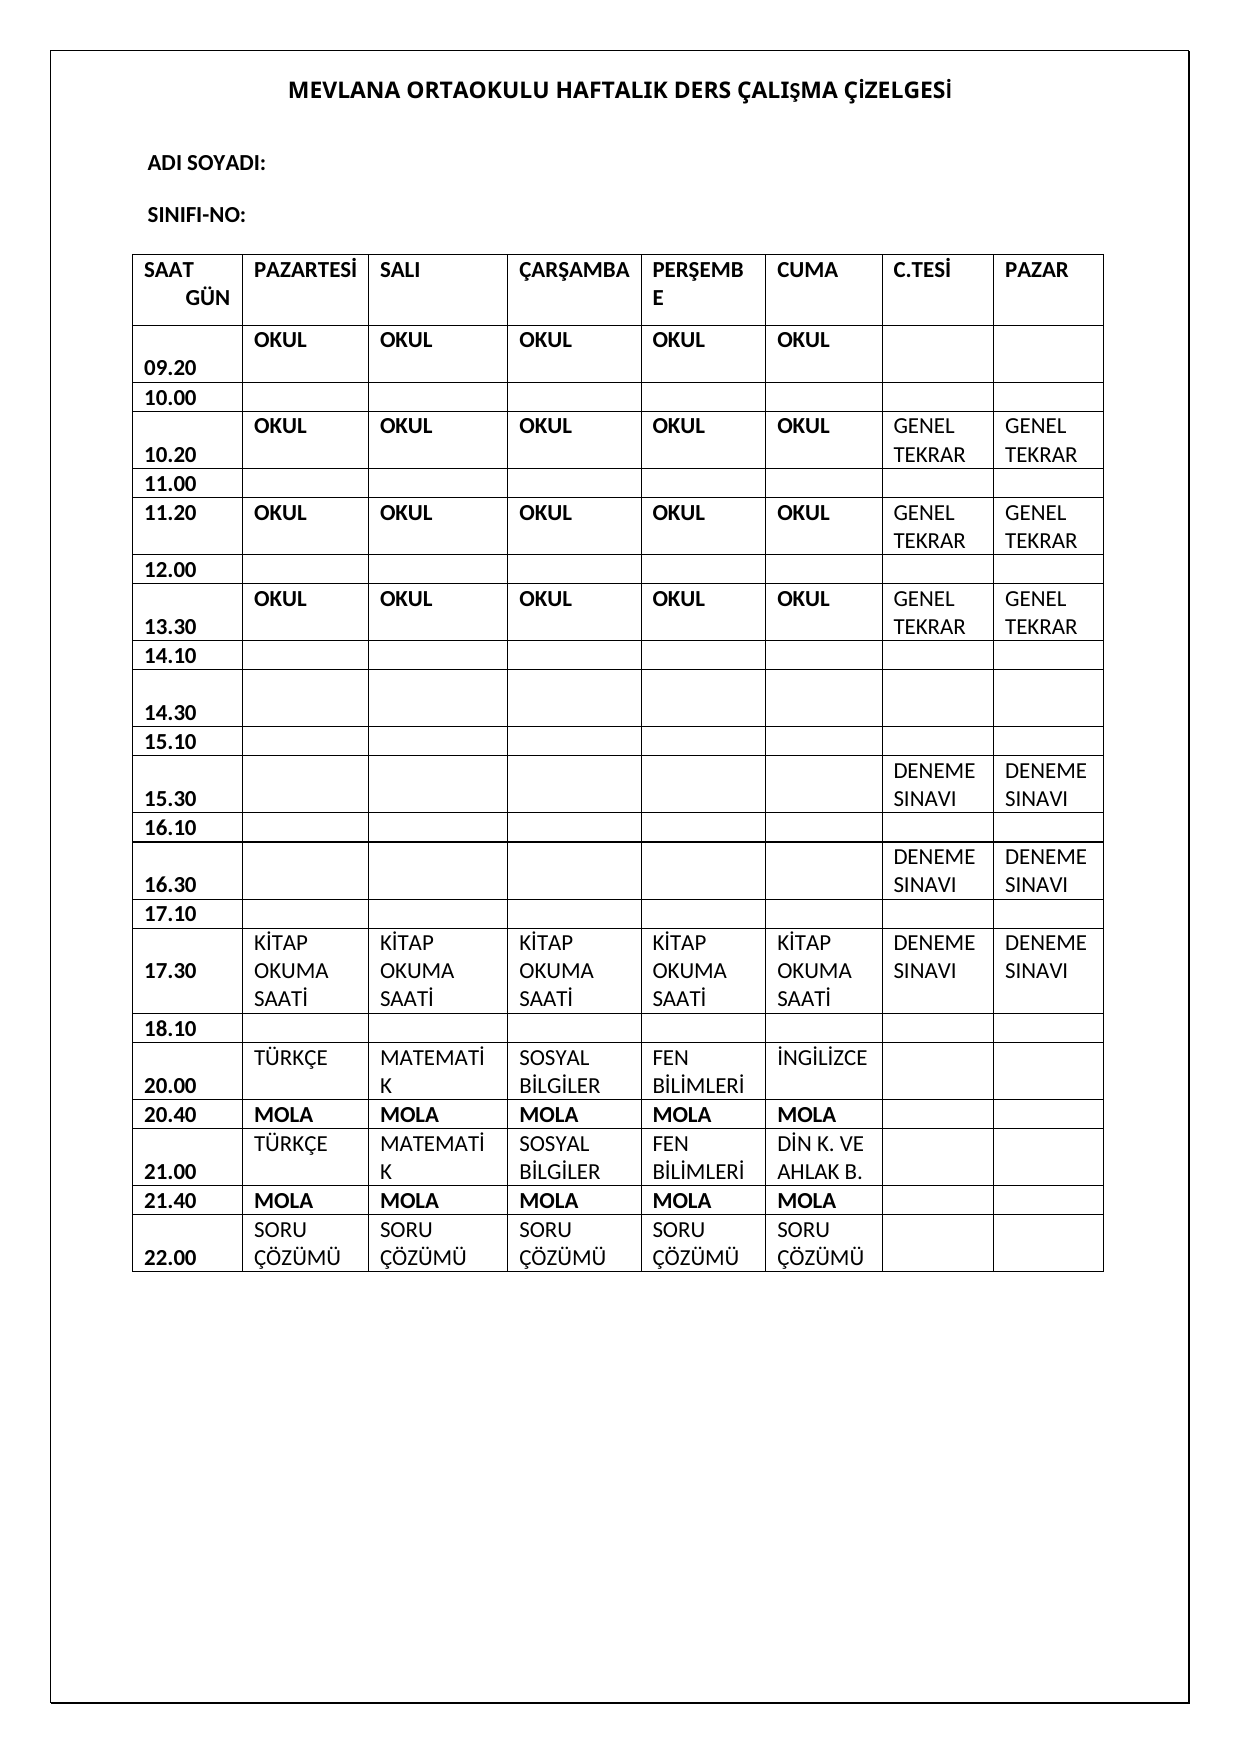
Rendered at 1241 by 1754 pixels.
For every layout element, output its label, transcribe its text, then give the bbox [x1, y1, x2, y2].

table_cell [994, 469, 1103, 497]
table_cell [508, 900, 641, 927]
table_cell OKUL [369, 498, 507, 554]
table_cell OKUL [642, 412, 765, 468]
table_cell [883, 326, 993, 382]
table_cell [243, 813, 368, 841]
table_cell FEN BİLİMLERİ [642, 1129, 765, 1185]
table_cell [883, 1215, 993, 1271]
table_cell [369, 670, 507, 726]
table_cell DİN K. VE AHLAK B. [766, 1129, 882, 1185]
text ADI SOYADI: [147, 148, 1092, 176]
table_cell [508, 756, 641, 812]
table_cell [369, 641, 507, 669]
table_cell [642, 843, 765, 898]
table_cell [766, 469, 882, 497]
table_cell OKUL [243, 412, 368, 468]
table_cell SOSYAL BİLGİLER [508, 1043, 641, 1099]
table_cell [994, 813, 1103, 841]
table_cell [883, 900, 993, 927]
table_cell OKUL [243, 326, 368, 382]
table_cell SORU ÇÖZÜMÜ [642, 1215, 765, 1271]
table_cell OKUL [766, 584, 882, 640]
table_cell GENEL TEKRAR [883, 584, 993, 640]
table_cell [994, 727, 1103, 755]
table_cell SORU ÇÖZÜMÜ [243, 1215, 368, 1271]
table_cell OKUL [766, 498, 882, 554]
table_cell KİTAP OKUMA SAATİ [766, 929, 882, 1013]
table_cell [766, 727, 882, 755]
table_cell [243, 670, 368, 726]
table_cell [883, 555, 993, 583]
table_cell [243, 727, 368, 755]
table_cell [369, 813, 507, 841]
table_cell [994, 1014, 1103, 1042]
table_cell GENEL TEKRAR [994, 498, 1103, 554]
table_cell [883, 1186, 993, 1214]
table_cell KİTAP OKUMA SAATİ [642, 929, 765, 1013]
table_cell FEN BİLİMLERİ [642, 1043, 765, 1099]
table_cell [883, 727, 993, 755]
table_cell [508, 813, 641, 841]
table_cell DENEME SINAVI [883, 929, 993, 1013]
table_cell [994, 1215, 1103, 1271]
table_cell [994, 1129, 1103, 1185]
table_cell OKUL [508, 412, 641, 468]
table_cell OKUL [369, 326, 507, 382]
table_cell DENEME SINAVI [994, 929, 1103, 1013]
table_cell [508, 1014, 641, 1042]
table_cell [243, 555, 368, 583]
table_cell [369, 727, 507, 755]
table_cell [508, 641, 641, 669]
table_cell DENEME SINAVI [994, 756, 1103, 812]
table_cell GENEL TEKRAR [883, 412, 993, 468]
table_cell [642, 469, 765, 497]
text SINIFI-NO: [147, 201, 1092, 229]
table_cell [883, 1100, 993, 1128]
table_cell SORU ÇÖZÜMÜ [508, 1215, 641, 1271]
table_cell [369, 555, 507, 583]
table_header SALI [369, 255, 507, 324]
table_cell MOLA [369, 1100, 507, 1128]
table_cell 17.30 [133, 929, 242, 1013]
table_cell KİTAP OKUMA SAATİ [508, 929, 641, 1013]
table_cell DENEME SINAVI [883, 843, 993, 898]
table_cell [994, 900, 1103, 927]
table_cell OKUL [642, 584, 765, 640]
table_cell [883, 641, 993, 669]
table_cell [883, 1129, 993, 1185]
table_cell 18.10 [133, 1014, 242, 1042]
table_header ÇARŞAMBA [508, 255, 641, 324]
table_cell [642, 555, 765, 583]
table_cell 21.00 [133, 1129, 242, 1185]
table_cell [883, 670, 993, 726]
table_cell [369, 756, 507, 812]
table_header PAZARTESİ [243, 255, 368, 324]
table_cell [508, 727, 641, 755]
table_cell [243, 900, 368, 927]
table_header PAZAR [994, 255, 1103, 324]
table_cell OKUL [508, 498, 641, 554]
table_cell [883, 1014, 993, 1042]
table_cell [994, 1043, 1103, 1099]
table_cell [243, 1014, 368, 1042]
table_cell 15.30 [133, 756, 242, 812]
table_cell 16.10 [133, 813, 242, 841]
table_cell [243, 641, 368, 669]
table_cell OKUL [766, 412, 882, 468]
table_cell [508, 383, 641, 411]
table_cell [766, 843, 882, 898]
table_cell [369, 469, 507, 497]
table_cell [766, 813, 882, 841]
table_cell 10.00 [133, 383, 242, 411]
table_cell [243, 469, 368, 497]
table_header CUMA [766, 255, 882, 324]
table_cell [766, 383, 882, 411]
table_cell MOLA [243, 1186, 368, 1214]
table_cell MATEMATİK [369, 1129, 507, 1185]
table_cell MOLA [369, 1186, 507, 1214]
table_cell GENEL TEKRAR [994, 584, 1103, 640]
table_cell [642, 813, 765, 841]
table_cell MOLA [508, 1100, 641, 1128]
table_cell [994, 1186, 1103, 1214]
table_cell SORU ÇÖZÜMÜ [369, 1215, 507, 1271]
table_cell OKUL [508, 326, 641, 382]
table_cell TÜRKÇE [243, 1043, 368, 1099]
table_cell OKUL [508, 584, 641, 640]
table_cell 21.40 [133, 1186, 242, 1214]
table_cell MOLA [766, 1100, 882, 1128]
table_cell OKUL [369, 412, 507, 468]
table_cell 22.00 [133, 1215, 242, 1271]
table_cell [883, 813, 993, 841]
table_cell [994, 555, 1103, 583]
table_cell [883, 469, 993, 497]
table_cell DENEME SINAVI [994, 843, 1103, 898]
table_cell 16.30 [133, 843, 242, 898]
table_cell 20.40 [133, 1100, 242, 1128]
table_cell 09.20 [133, 326, 242, 382]
table_cell [642, 383, 765, 411]
table_cell TÜRKÇE [243, 1129, 368, 1185]
table_cell [642, 756, 765, 812]
table_cell 13.30 [133, 584, 242, 640]
table_cell 11.00 [133, 469, 242, 497]
table_header C.TESİ [883, 255, 993, 324]
table_cell MOLA [766, 1186, 882, 1214]
table_cell OKUL [766, 326, 882, 382]
table_cell MOLA [243, 1100, 368, 1128]
table_cell OKUL [243, 498, 368, 554]
table_cell OKUL [243, 584, 368, 640]
table_cell OKUL [369, 584, 507, 640]
table_cell 20.00 [133, 1043, 242, 1099]
table_cell SOSYAL BİLGİLER [508, 1129, 641, 1185]
table_cell SORU ÇÖZÜMÜ [766, 1215, 882, 1271]
table_cell [642, 900, 765, 927]
table_cell [369, 1014, 507, 1042]
table_cell 12.00 [133, 555, 242, 583]
table_cell [883, 1043, 993, 1099]
table_cell [369, 843, 507, 898]
table_cell GENEL TEKRAR [883, 498, 993, 554]
table_cell 14.30 [133, 670, 242, 726]
table_cell [369, 383, 507, 411]
table_cell [766, 1014, 882, 1042]
table_cell OKUL [642, 498, 765, 554]
table_cell [508, 555, 641, 583]
table_cell [243, 843, 368, 898]
table_cell [994, 641, 1103, 669]
table_cell [243, 756, 368, 812]
table_cell MOLA [642, 1100, 765, 1128]
table_cell MATEMATİK [369, 1043, 507, 1099]
table_cell 10.20 [133, 412, 242, 468]
table_cell 17.10 [133, 900, 242, 927]
table_cell [508, 843, 641, 898]
table_header PERŞEMBE [642, 255, 765, 324]
table_cell GENEL TEKRAR [994, 412, 1103, 468]
table_cell [994, 1100, 1103, 1128]
table_cell 14.10 [133, 641, 242, 669]
table_cell KİTAP OKUMA SAATİ [369, 929, 507, 1013]
table_cell DENEME SINAVI [883, 756, 993, 812]
table_header SAAT GÜN [133, 255, 242, 324]
table_cell [994, 383, 1103, 411]
table_cell [766, 641, 882, 669]
table_cell [508, 670, 641, 726]
table_cell OKUL [642, 326, 765, 382]
table_cell [766, 900, 882, 927]
table_cell 11.20 [133, 498, 242, 554]
table_cell [369, 900, 507, 927]
table_cell İNGİLİZCE [766, 1043, 882, 1099]
table_cell [766, 670, 882, 726]
table_cell [766, 555, 882, 583]
table_cell [508, 469, 641, 497]
table_cell [994, 326, 1103, 382]
table_cell [243, 383, 368, 411]
table_cell [994, 670, 1103, 726]
table_cell [642, 727, 765, 755]
table_cell [883, 383, 993, 411]
table_cell [642, 641, 765, 669]
table_cell [766, 756, 882, 812]
table_cell MOLA [642, 1186, 765, 1214]
table_cell [642, 670, 765, 726]
table_cell MOLA [508, 1186, 641, 1214]
table_cell [642, 1014, 765, 1042]
table_cell 15.10 [133, 727, 242, 755]
table_cell KİTAP OKUMA SAATİ [243, 929, 368, 1013]
